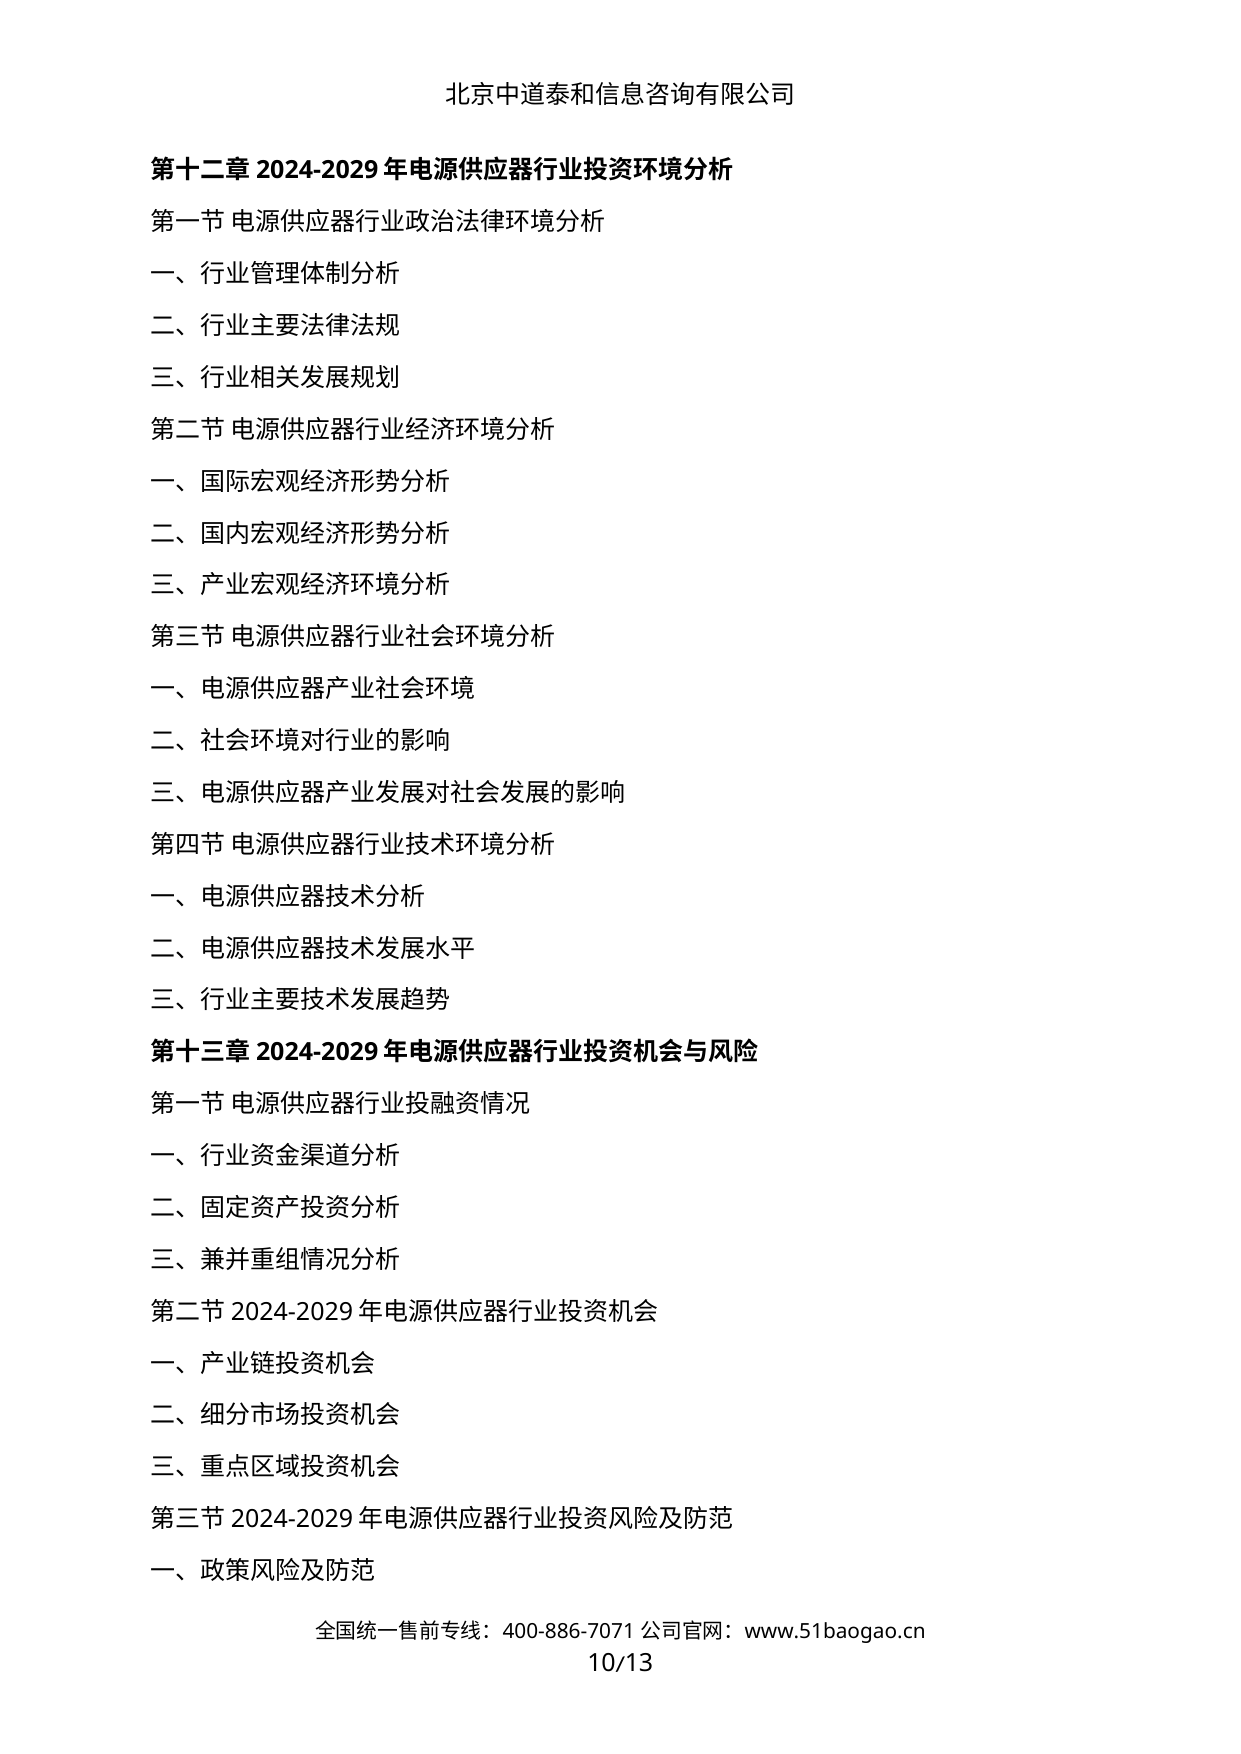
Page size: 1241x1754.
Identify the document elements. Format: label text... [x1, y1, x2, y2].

text 第二节 电源供应器行业经济环境分析 [150, 409, 1090, 446]
text 一、政策风险及防范 [150, 1551, 1090, 1587]
text 三、行业相关发展规划 [150, 357, 1090, 394]
text 第三节 电源供应器行业社会环境分析 [150, 617, 1090, 653]
text 一、行业管理体制分析 [150, 254, 1090, 290]
text 一、产业链投资机会 [150, 1343, 1090, 1379]
text 二、电源供应器技术发展水平 [150, 928, 1090, 964]
text 第四节 电源供应器行业技术环境分析 [150, 824, 1090, 861]
text 三、产业宏观经济环境分析 [150, 565, 1090, 601]
text 三、行业主要技术发展趋势 [150, 980, 1090, 1016]
text 三、兼并重组情况分析 [150, 1239, 1090, 1276]
text 第一节 电源供应器行业政治法律环境分析 [150, 202, 1090, 238]
text 第一节 电源供应器行业投融资情况 [150, 1084, 1090, 1120]
text 二、行业主要法律法规 [150, 306, 1090, 342]
text 一、电源供应器产业社会环境 [150, 669, 1090, 705]
text 一、行业资金渠道分析 [150, 1136, 1090, 1172]
text 二、社会环境对行业的影响 [150, 721, 1090, 757]
text 第十三章 2024-2029年电源供应器行业投资机会与风险 [150, 1032, 1090, 1068]
text 一、国际宏观经济形势分析 [150, 461, 1090, 497]
text 第三节 2024-2029年电源供应器行业投资风险及防范 [150, 1499, 1090, 1535]
text 二、固定资产投资分析 [150, 1187, 1090, 1224]
text 三、重点区域投资机会 [150, 1447, 1090, 1483]
text 二、细分市场投资机会 [150, 1395, 1090, 1431]
text 第二节 2024-2029年电源供应器行业投资机会 [150, 1291, 1090, 1327]
text 一、电源供应器技术分析 [150, 876, 1090, 912]
text 三、电源供应器产业发展对社会发展的影响 [150, 772, 1090, 809]
text 第十二章 2024-2029年电源供应器行业投资环境分析 [150, 150, 1090, 186]
text 二、国内宏观经济形势分析 [150, 513, 1090, 549]
